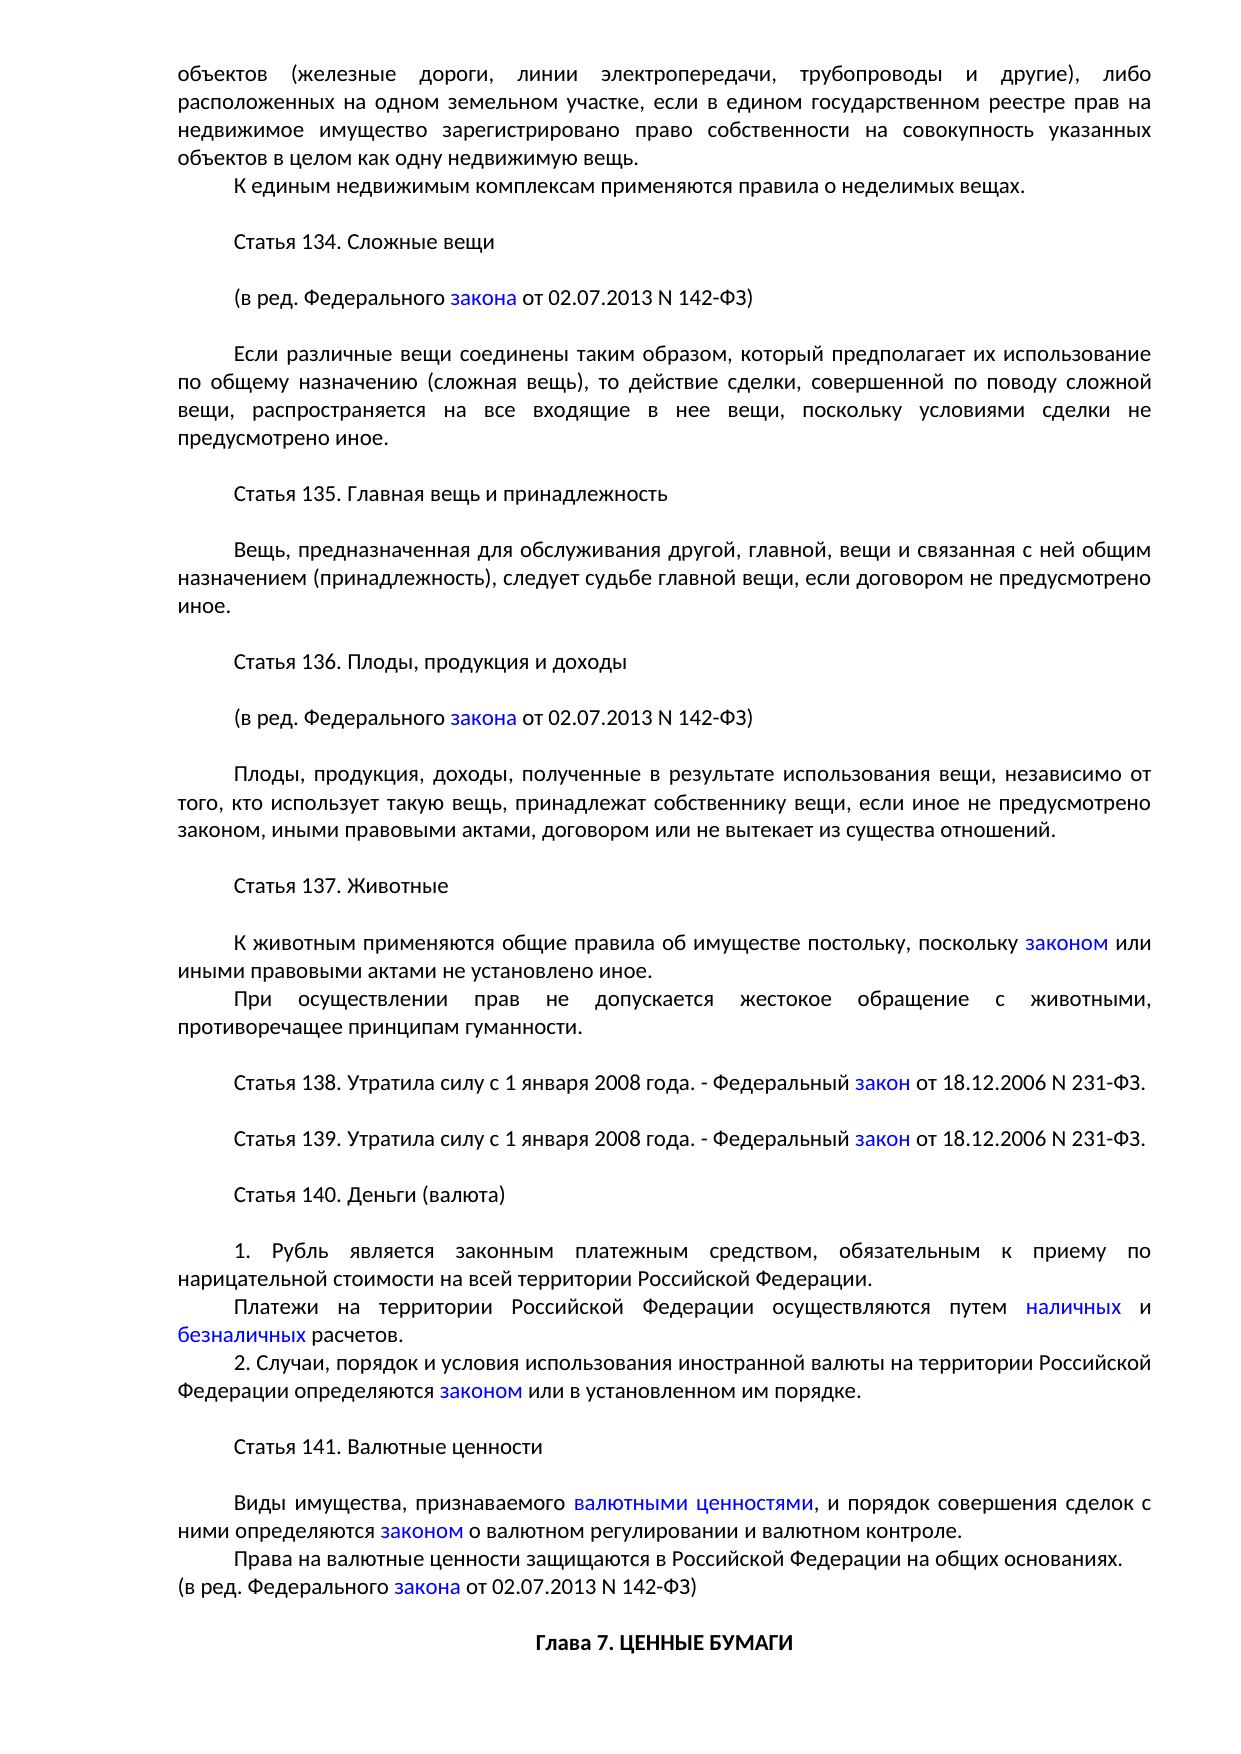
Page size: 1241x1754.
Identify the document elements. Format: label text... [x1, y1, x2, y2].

text При осуществлении прав не допускается жестокое обращение с животными, противоречащее принципам гуманности. [177, 984, 1152, 1040]
text (в ред. Федерального закона от 02.07.2013 N 142-ФЗ) [177, 703, 1152, 732]
text Права на валютные ценности защищаются в Российской Федерации на общих основаниях. [177, 1544, 1152, 1572]
text Статья 140. Деньги (валюта) [177, 1180, 1152, 1208]
text 1. Рубль является законным платежным средством, обязательным к приему по нарицательной стоимости на всей территории Российской Федерации. [177, 1236, 1152, 1292]
text Виды имущества, признаваемого валютными ценностями, и порядок совершения сделок с ними определяются законом о валютном регулировании и валютном контроле. [177, 1488, 1152, 1544]
text Платежи на территории Российской Федерации осуществляются путем наличных и безналичных расчетов. [177, 1292, 1152, 1348]
text Статья 136. Плоды, продукция и доходы [177, 647, 1152, 676]
text (в ред. Федерального закона от 02.07.2013 N 142-ФЗ) [177, 283, 1152, 311]
text Если различные вещи соединены таким образом, который предполагает их использование по общему назначению (сложная вещь), то действие сделки, совершенной по поводу сложной вещи, распространяется на все входящие в нее вещи, поскольку условиями сделки не предусмотрено иное. [177, 339, 1152, 451]
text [177, 59, 1152, 171]
text Статья 138. Утратила силу с 1 января 2008 года. - Федеральный закон от 18.12.2006 N 231-ФЗ. [177, 1068, 1152, 1096]
text 2. Случаи, порядок и условия использования иностранной валюты на территории Российской Федерации определяются законом или в установленном им порядке. [177, 1348, 1152, 1404]
text Глава 7. ЦЕННЫЕ БУМАГИ [177, 1628, 1152, 1656]
text Статья 135. Главная вещь и принадлежность [177, 479, 1152, 507]
text Статья 137. Животные [177, 872, 1152, 900]
text Статья 139. Утратила силу с 1 января 2008 года. - Федеральный закон от 18.12.2006 N 231-ФЗ. [177, 1124, 1152, 1152]
text Статья 134. Сложные вещи [177, 227, 1152, 255]
text Вещь, предназначенная для обслуживания другой, главной, вещи и связанная с ней общим назначением (принадлежность), следует судьбе главной вещи, если договором не предусмотрено иное. [177, 535, 1152, 619]
text Плоды, продукция, доходы, полученные в результате использования вещи, независимо от того, кто использует такую вещь, принадлежат собственнику вещи, если иное не предусмотрено законом, иными правовыми актами, договором или не вытекает из существа отношений. [177, 759, 1152, 844]
text Статья 141. Валютные ценности [177, 1432, 1152, 1460]
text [177, 1572, 1152, 1600]
text К единым недвижимым комплексам применяются правила о неделимых вещах. [177, 171, 1152, 199]
text К животным применяются общие правила об имуществе постольку, поскольку законом или иными правовыми актами не установлено иное. [177, 928, 1152, 984]
